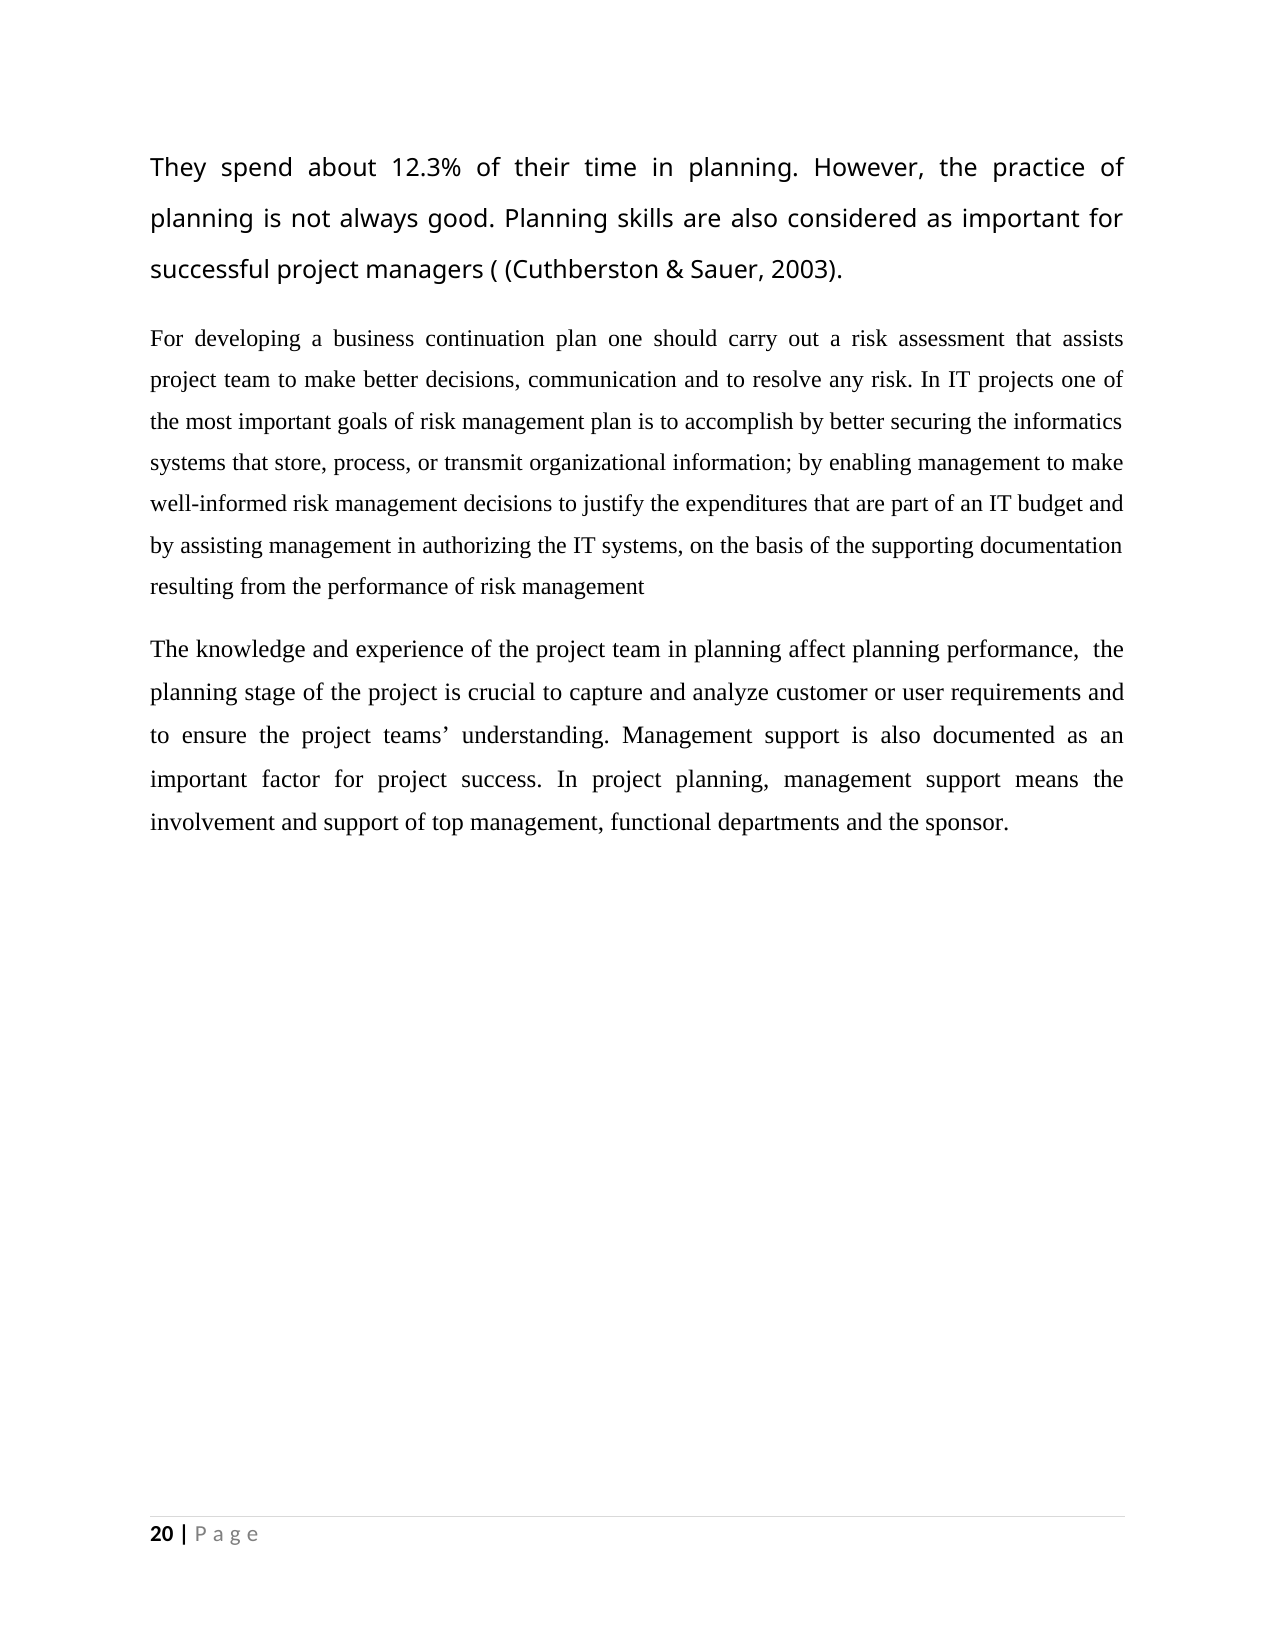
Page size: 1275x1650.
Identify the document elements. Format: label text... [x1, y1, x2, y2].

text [150, 150, 1125, 286]
text For developing a business continuation plan one should carry out a risk assessment that assists project team to make better decisions, communication and to resolve any risk. In IT projects one of the most important goals of risk management plan is to accomplish by better securing the informatics systems that store, process, or transmit organizational information; by enabling management to make well-informed risk management decisions to justify the expenditures that are part of an IT budget and by assisting management in authorizing the IT systems, on the basis of the supporting documentation resulting from the performance of risk management [150, 324, 1125, 600]
text The knowledge and experience of the project team in planning affect planning performance, the planning stage of the project is crucial to capture and analyze customer or user requirements and to ensure the project teams’ understanding. Management support is also documented as an important factor for project success. In project planning, management support means the involvement and support of top management, functional departments and the sponsor. [150, 634, 1125, 836]
